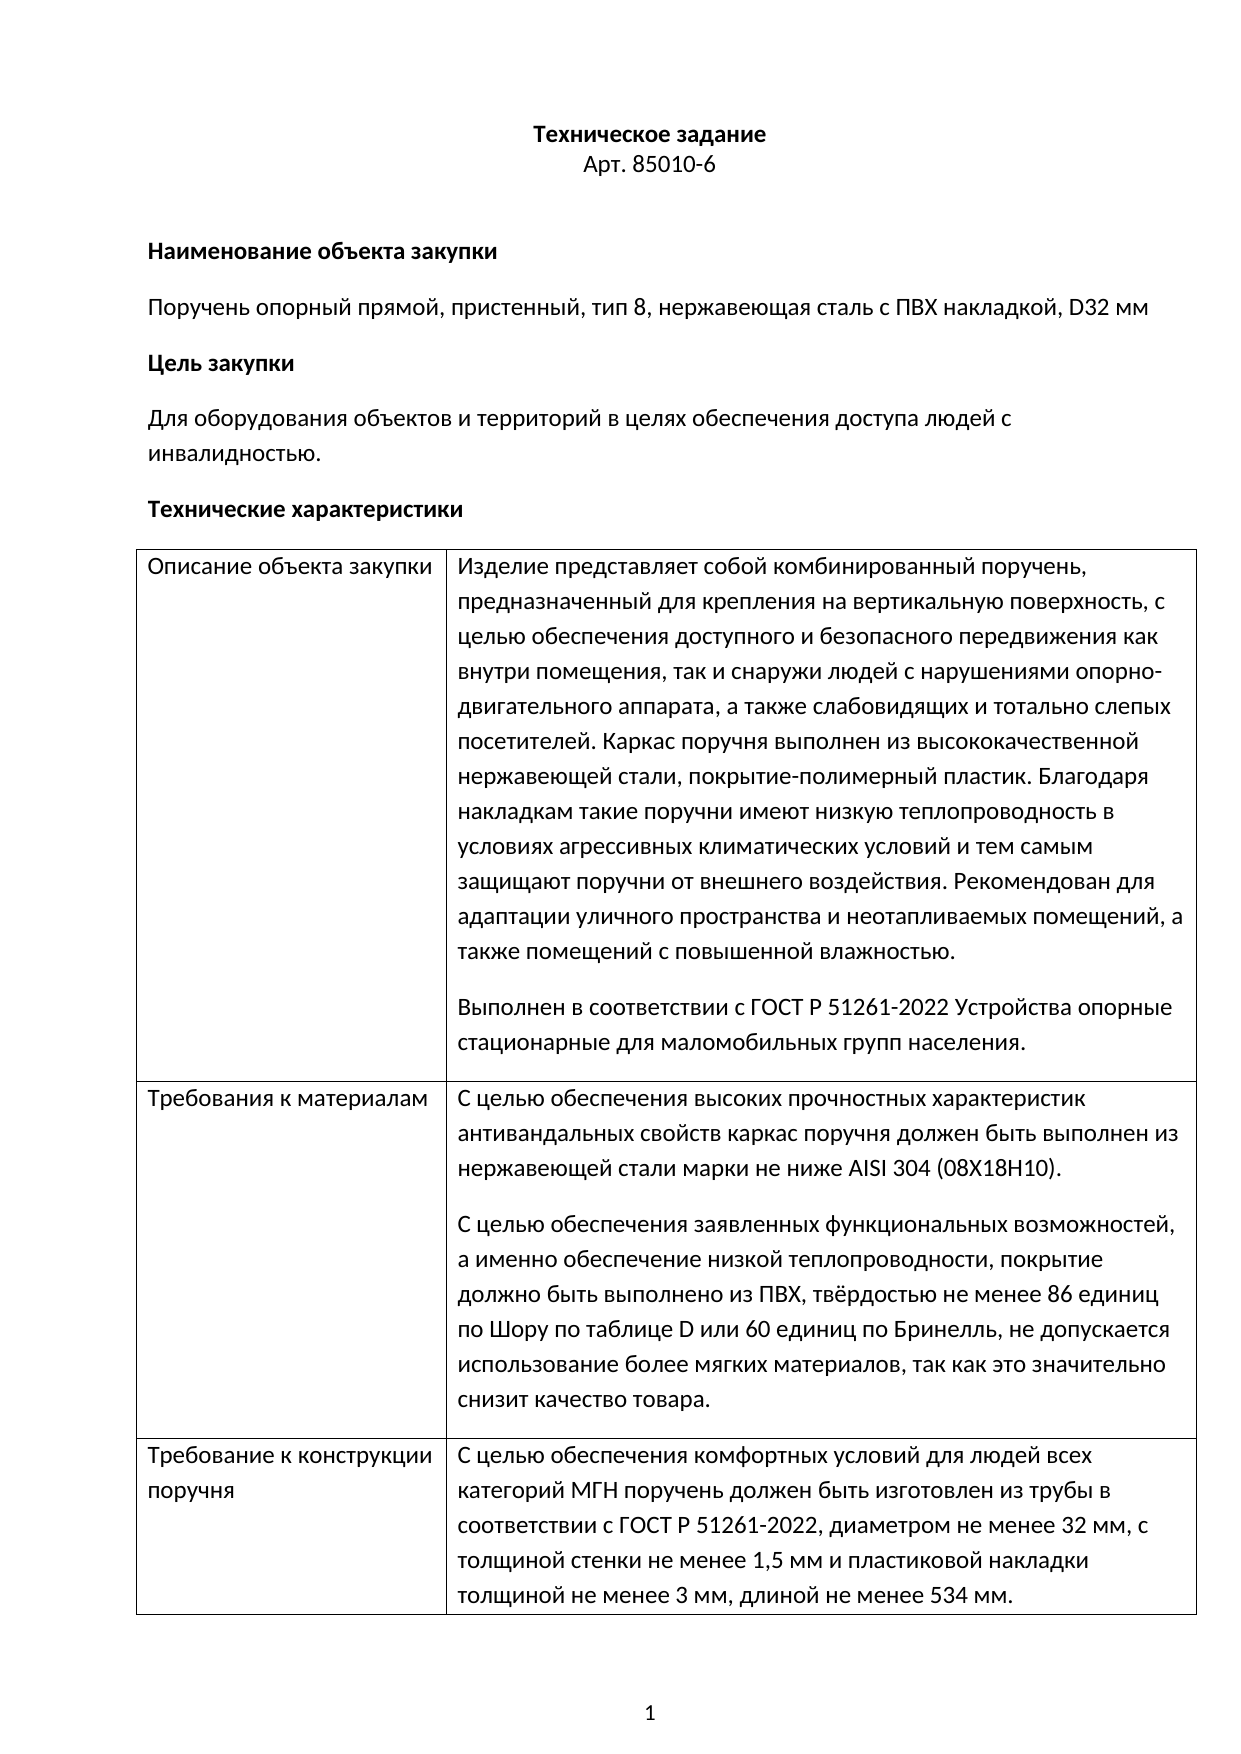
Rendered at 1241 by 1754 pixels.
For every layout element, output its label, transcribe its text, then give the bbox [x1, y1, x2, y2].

text Для оборудования объектов и территорий в целях обеспечения доступа людей с инвалидностью. [148, 402, 1152, 468]
text Технические характеристики [148, 493, 1152, 524]
table_cell С целью обеспечения высоких прочностных характеристик антивандальных свойств каркас поручня должен быть выполнен из нержавеющей стали марки не ниже AISI 304 (08Х18Н10). С целью обеспечения заявленных функциональных возможностей, а именно обеспечение низкой теплопроводности, покрытие должно быть выполнено из ПВХ, твёрдостью не менее 86 единиц по Шору по таблице D или 60 единиц по Бринелль, не допускается использование более мягких материалов, так как это значительно снизит качество товара. [447, 1082, 1196, 1438]
text Техническое задание [148, 118, 1152, 149]
table_header Описание объекта закупки [137, 550, 446, 1081]
text Арт. 85010-6 [148, 149, 1152, 179]
text Цель закупки [148, 347, 1152, 377]
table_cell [137, 1439, 446, 1614]
table_header Изделие представляет собой комбинированный поручень, предназначенный для крепления на вертикальную поверхность, с целью обеспечения доступного и безопасного передвижения как внутри помещения, так и снаружи людей с нарушениями опорно-двигательного аппарата, а также слабовидящих и тотально слепых посетителей. Каркас поручня выполнен из высококачественной нержавеющей стали, покрытие-полимерный пластик. Благодаря накладкам такие поручни имеют низкую теплопроводность в условиях агрессивных климатических условий и тем самым защищают поручни от внешнего воздействия. Рекомендован для адаптации уличного пространства и неотапливаемых помещений, а также помещений с повышенной влажностью. Выполнен в соответствии с ГОСТ Р 51261-2022 Устройства опорные стационарные для маломобильных групп населения. [447, 550, 1196, 1081]
text Наименование объекта закупки [148, 235, 1152, 266]
table_cell Требования к материалам [137, 1082, 446, 1438]
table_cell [447, 1439, 1196, 1614]
